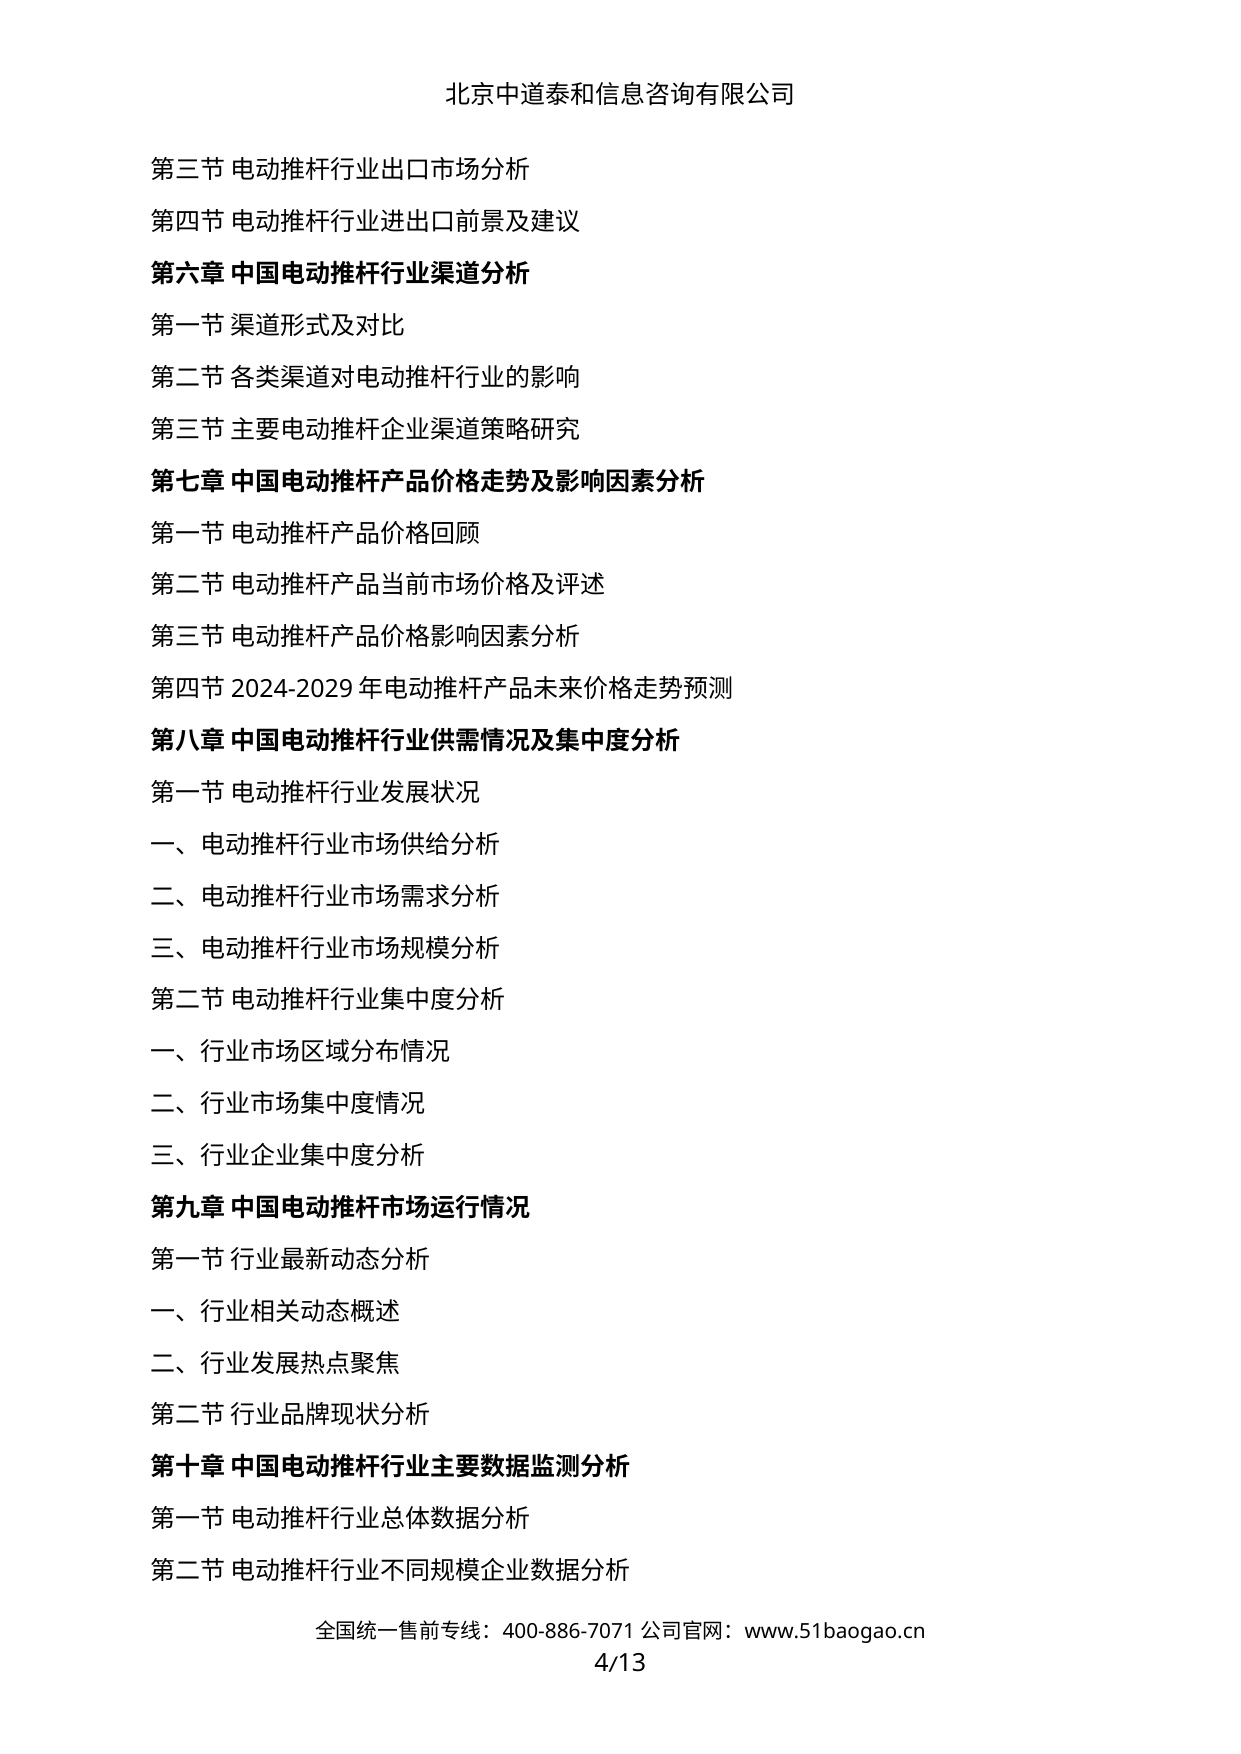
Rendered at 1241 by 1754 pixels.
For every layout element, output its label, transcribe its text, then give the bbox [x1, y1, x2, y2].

text 第二节 电动推杆产品当前市场价格及评述 [150, 565, 1090, 601]
text 一、电动推杆行业市场供给分析 [150, 824, 1090, 861]
text 第三节 主要电动推杆企业渠道策略研究 [150, 409, 1090, 446]
text 第四节 电动推杆行业进出口前景及建议 [150, 202, 1090, 238]
text 三、电动推杆行业市场规模分析 [150, 928, 1090, 964]
text 第二节 电动推杆行业不同规模企业数据分析 [150, 1551, 1090, 1587]
text 二、行业市场集中度情况 [150, 1084, 1090, 1120]
text 二、电动推杆行业市场需求分析 [150, 876, 1090, 912]
text 一、行业市场区域分布情况 [150, 1032, 1090, 1068]
text 三、行业企业集中度分析 [150, 1136, 1090, 1172]
text 第二节 各类渠道对电动推杆行业的影响 [150, 357, 1090, 394]
text 一、行业相关动态概述 [150, 1291, 1090, 1327]
text 第二节 电动推杆行业集中度分析 [150, 980, 1090, 1016]
text 第九章 中国电动推杆市场运行情况 [150, 1187, 1090, 1224]
text 二、行业发展热点聚焦 [150, 1343, 1090, 1379]
text 第一节 电动推杆产品价格回顾 [150, 513, 1090, 549]
text 第一节 行业最新动态分析 [150, 1239, 1090, 1276]
text 第七章 中国电动推杆产品价格走势及影响因素分析 [150, 461, 1090, 497]
text 第一节 渠道形式及对比 [150, 306, 1090, 342]
text 第三节 电动推杆产品价格影响因素分析 [150, 617, 1090, 653]
text 第十章 中国电动推杆行业主要数据监测分析 [150, 1447, 1090, 1483]
text 第三节 电动推杆行业出口市场分析 [150, 150, 1090, 186]
text 第二节 行业品牌现状分析 [150, 1395, 1090, 1431]
text 第一节 电动推杆行业总体数据分析 [150, 1499, 1090, 1535]
text 第一节 电动推杆行业发展状况 [150, 772, 1090, 809]
text 第六章 中国电动推杆行业渠道分析 [150, 254, 1090, 290]
text 第八章 中国电动推杆行业供需情况及集中度分析 [150, 721, 1090, 757]
text 第四节 2024-2029年电动推杆产品未来价格走势预测 [150, 669, 1090, 705]
